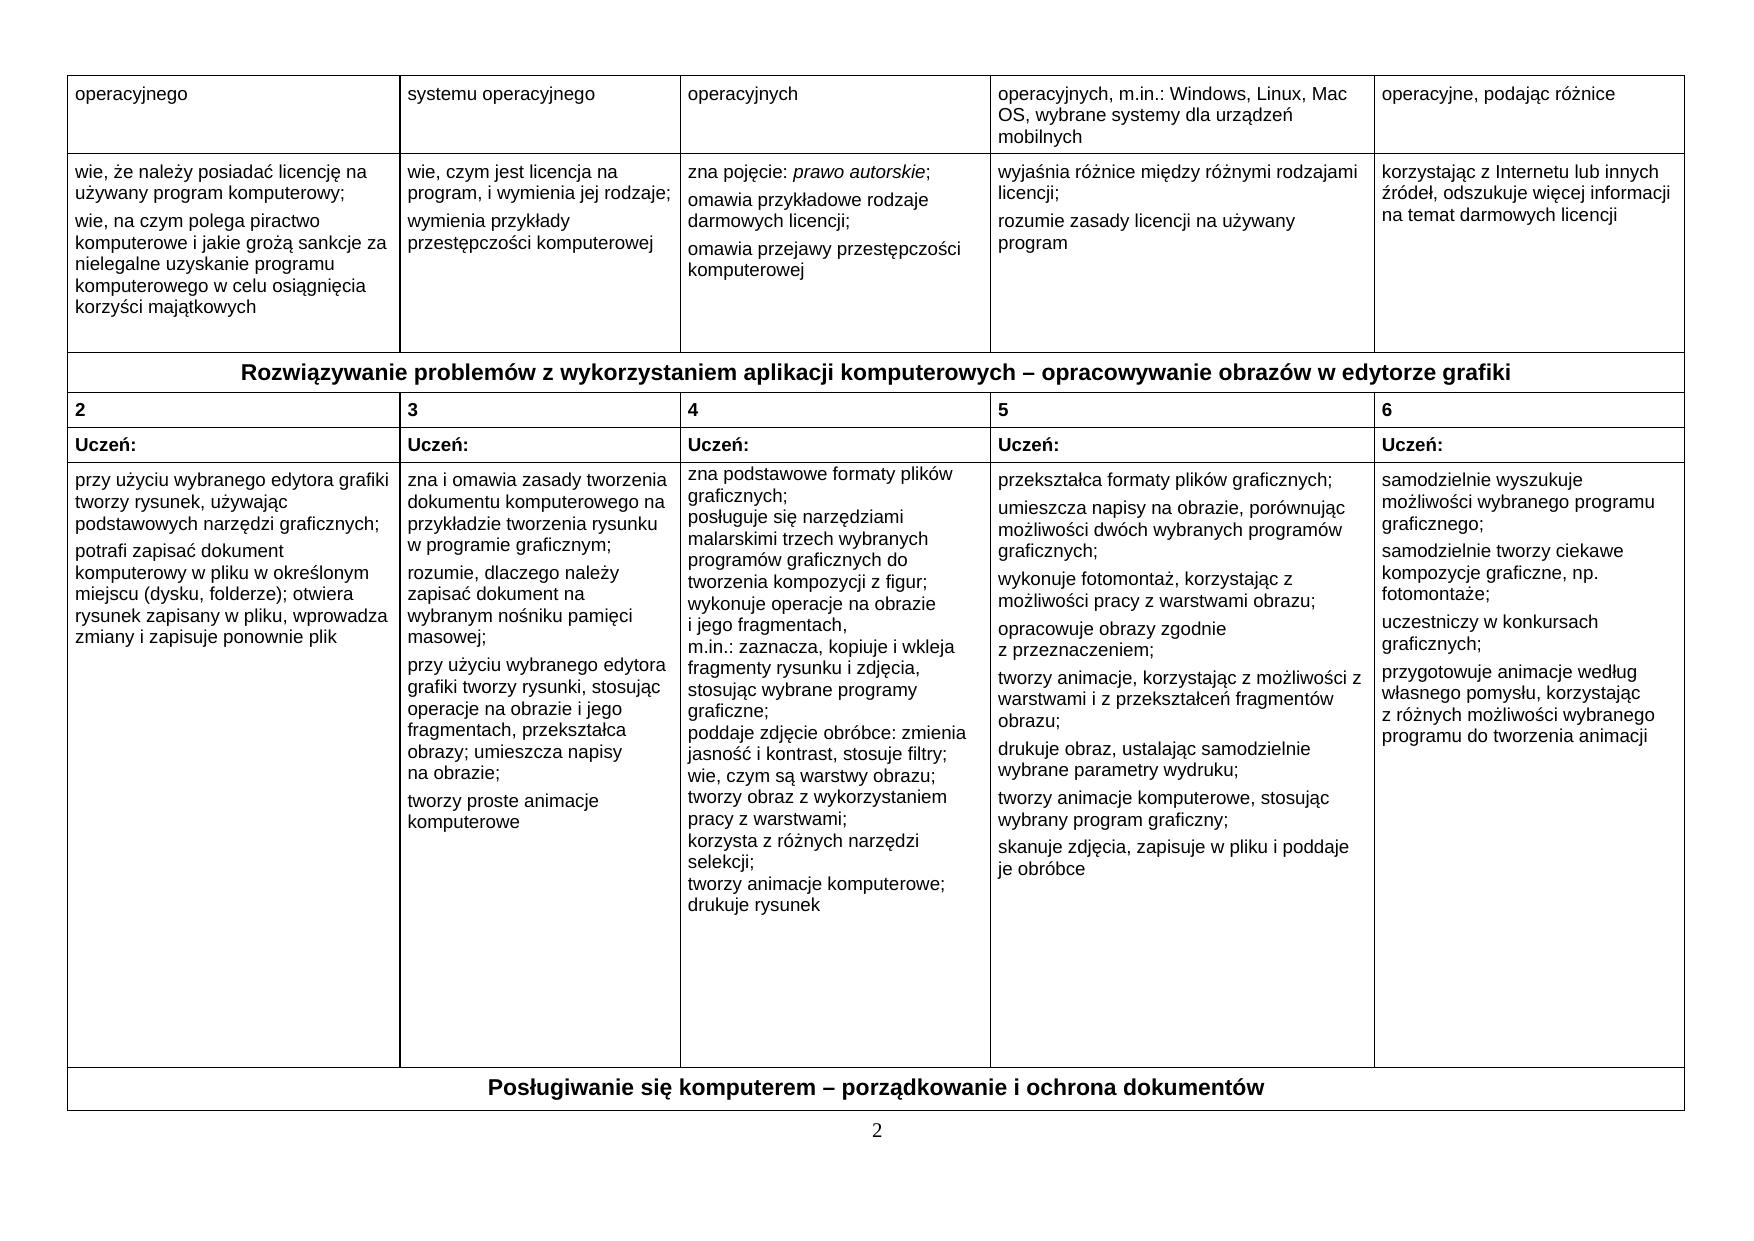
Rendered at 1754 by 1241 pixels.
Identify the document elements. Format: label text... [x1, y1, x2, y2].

table_cell samodzielnie wyszukuje możliwości wybranego programu graficznego; samodzielnie tworzy ciekawe kompozycje graficzne, np. fotomontaże; uczestniczy w konkursach graficznych; przygotowuje animacje według własnego pomysłu, korzystając z różnych możliwości wybranego programu do tworzenia animacji [1375, 463, 1684, 1067]
table_cell 6 [1375, 393, 1684, 427]
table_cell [681, 76, 990, 153]
table_cell zna pojęcie: prawo autorskie; omawia przykładowe rodzaje darmowych licencji; omawia przejawy przestępczości komputerowej [681, 154, 990, 352]
table_cell zna i omawia zasady tworzenia dokumentu komputerowego na przykładzie tworzenia rysunku w programie graficznym; rozumie, dlaczego należy zapisać dokument na wybranym nośniku pamięci masowej; przy użyciu wybranego edytora grafiki tworzy rysunki, stosując operacje na obrazie i jego fragmentach, przekształca obrazy; umieszcza napisy na obrazie; tworzy proste animacje komputerowe [401, 463, 680, 1067]
table_cell Posługiwanie się komputerem – porządkowanie i ochrona dokumentów [68, 1068, 1684, 1109]
table_cell 3 [401, 393, 680, 427]
table_cell 2 [68, 393, 399, 427]
table_cell 5 [991, 393, 1374, 427]
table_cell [991, 76, 1374, 153]
table_cell Uczeń: [401, 428, 680, 462]
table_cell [1375, 76, 1684, 153]
table_cell korzystając z Internetu lub innych źródeł, odszukuje więcej informacji na temat darmowych licencji [1375, 154, 1684, 352]
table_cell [401, 76, 680, 153]
table_cell Uczeń: [68, 428, 399, 462]
table_cell 4 [681, 393, 990, 427]
table_cell Uczeń: [681, 428, 990, 462]
table_cell Rozwiązywanie problemów z wykorzystaniem aplikacji komputerowych – opracowywanie obrazów w edytorze grafiki [68, 353, 1684, 392]
table_cell przy użyciu wybranego edytora grafiki tworzy rysunek, używając podstawowych narzędzi graficznych; potrafi zapisać dokument komputerowy w pliku w określonym miejscu (dysku, folderze); otwiera rysunek zapisany w pliku, wprowadza zmiany i zapisuje ponownie plik [68, 463, 399, 1067]
table_cell wie, że należy posiadać licencję na używany program komputerowy; wie, na czym polega piractwo komputerowe i jakie grożą sankcje za nielegalne uzyskanie programu komputerowego w celu osiągnięcia korzyści majątkowych [68, 154, 399, 352]
table_cell Uczeń: [991, 428, 1374, 462]
table_cell wyjaśnia różnice między różnymi rodzajami licencji; rozumie zasady licencji na używany program [991, 154, 1374, 352]
table_cell wie, czym jest licencja na program, i wymienia jej rodzaje; wymienia przykłady przestępczości komputerowej [401, 154, 680, 352]
table_cell zna podstawowe formaty plików graficznych; posługuje się narzędziami malarskimi trzech wybranych programów graficznych do tworzenia kompozycji z figur; wykonuje operacje na obrazie i jego fragmentach, m.in.: zaznacza, kopiuje i wkleja fragmenty rysunku i zdjęcia, stosując wybrane programy graficzne; poddaje zdjęcie obróbce: zmienia jasność i kontrast, stosuje filtry; wie, czym są warstwy obrazu; tworzy obraz z wykorzystaniem pracy z warstwami; korzysta z różnych narzędzi selekcji; tworzy animacje komputerowe; drukuje rysunek [681, 463, 990, 1067]
table_cell Uczeń: [1375, 428, 1684, 462]
table_cell przekształca formaty plików graficznych; umieszcza napisy na obrazie, porównując możliwości dwóch wybranych programów graficznych; wykonuje fotomontaż, korzystając z możliwości pracy z warstwami obrazu; opracowuje obrazy zgodnie z przeznaczeniem; tworzy animacje, korzystając z możliwości z warstwami i z przekształceń fragmentów obrazu; drukuje obraz, ustalając samodzielnie wybrane parametry wydruku; tworzy animacje komputerowe, stosując wybrany program graficzny; skanuje zdjęcia, zapisuje w pliku i poddaje je obróbce [991, 463, 1374, 1067]
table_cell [68, 76, 399, 153]
